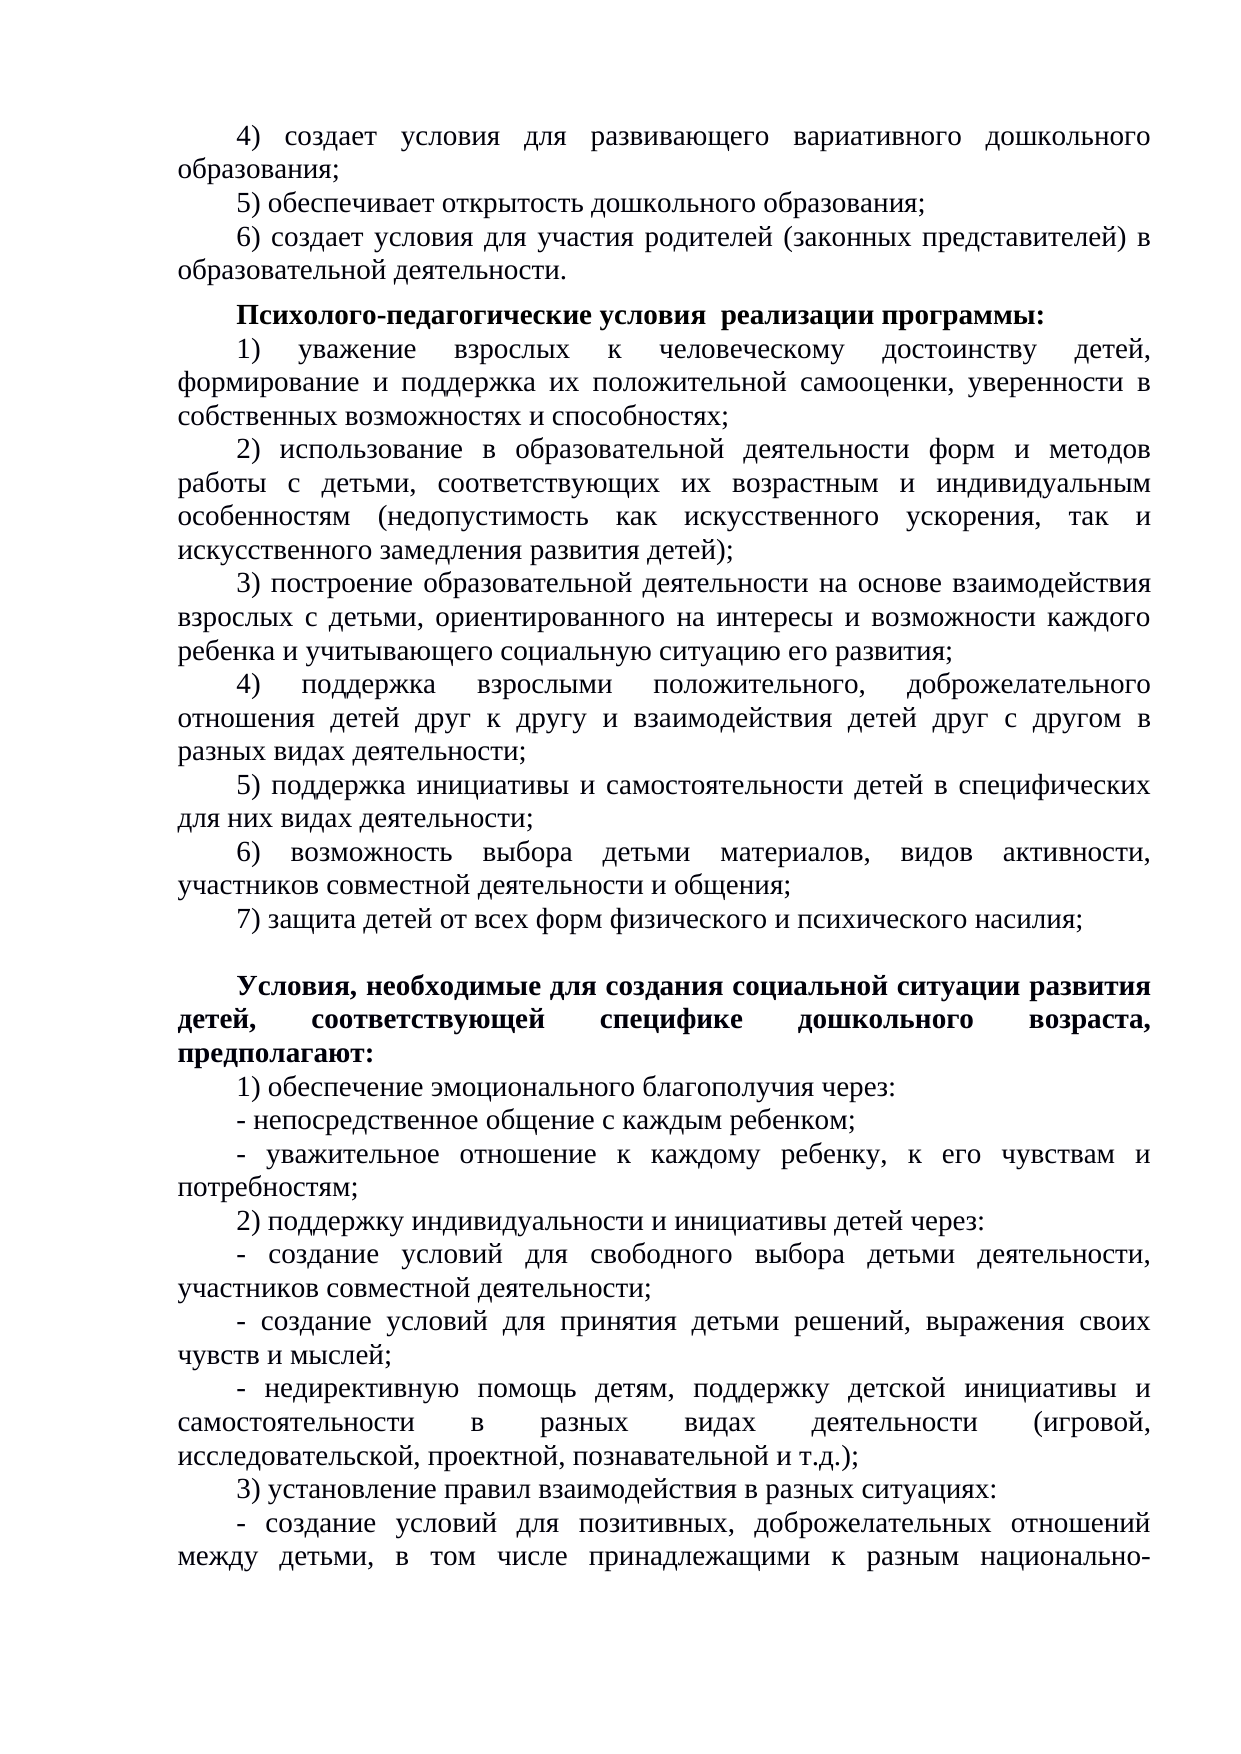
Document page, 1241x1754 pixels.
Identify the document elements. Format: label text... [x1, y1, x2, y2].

text 5) поддержка инициативы и самостоятельности детей в специфических для них видах деятельности; [177, 767, 1152, 834]
text 5) обеспечивает открытость дошкольного образования; [177, 185, 1152, 219]
text 2) использование в образовательной деятельности форм и методов работы с детьми, соответствующих их возрастным и индивидуальным особенностям (недопустимость как искусственного ускорения, так и искусственного замедления развития детей); [177, 431, 1152, 566]
text - непосредственное общение с каждым ребенком; [177, 1102, 1152, 1136]
text 3) построение образовательной деятельности на основе взаимодействия взрослых с детьми, ориентированного на интересы и возможности каждого ребенка и учитывающего социальную ситуацию его развития; [177, 566, 1152, 666]
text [177, 1505, 1152, 1572]
text 7) защита детей от всех форм физического и психического насилия; [177, 901, 1152, 934]
text Условия, необходимые для создания социальной ситуации развития детей, соответствующей специфике дошкольного возраста, предполагают: [177, 968, 1152, 1069]
text Психолого-педагогические условия реализации программы: [177, 286, 1152, 331]
text 1) обеспечение эмоционального благополучия через: [177, 1069, 1152, 1102]
text - создание условий для принятия детьми решений, выражения своих чувств и мыслей; [177, 1303, 1152, 1371]
text - уважительное отношение к каждому ребенку, к его чувствам и потребностям; [177, 1136, 1152, 1203]
text - создание условий для свободного выбора детьми деятельности, участников совместной деятельности; [177, 1236, 1152, 1303]
text 4) создает условия для развивающего вариативного дошкольного образования; [177, 118, 1152, 185]
text 1) уважение взрослых к человеческому достоинству детей, формирование и поддержка их положительной самооценки, уверенности в собственных возможностях и способностях; [177, 331, 1152, 431]
text 6) создает условия для участия родителей (законных представителей) в образовательной деятельности. [177, 219, 1152, 286]
text - недирективную помощь детям, поддержку детской инициативы и самостоятельности в разных видах деятельности (игровой, исследовательской, проектной, познавательной и т.д.); [177, 1371, 1152, 1471]
text 3) установление правил взаимодействия в разных ситуациях: [177, 1471, 1152, 1505]
text 2) поддержку индивидуальности и инициативы детей через: [177, 1203, 1152, 1236]
text 4) поддержка взрослыми положительного, доброжелательного отношения детей друг к другу и взаимодействия детей друг с другом в разных видах деятельности; [177, 666, 1152, 767]
text 6) возможность выбора детьми материалов, видов активности, участников совместной деятельности и общения; [177, 834, 1152, 901]
